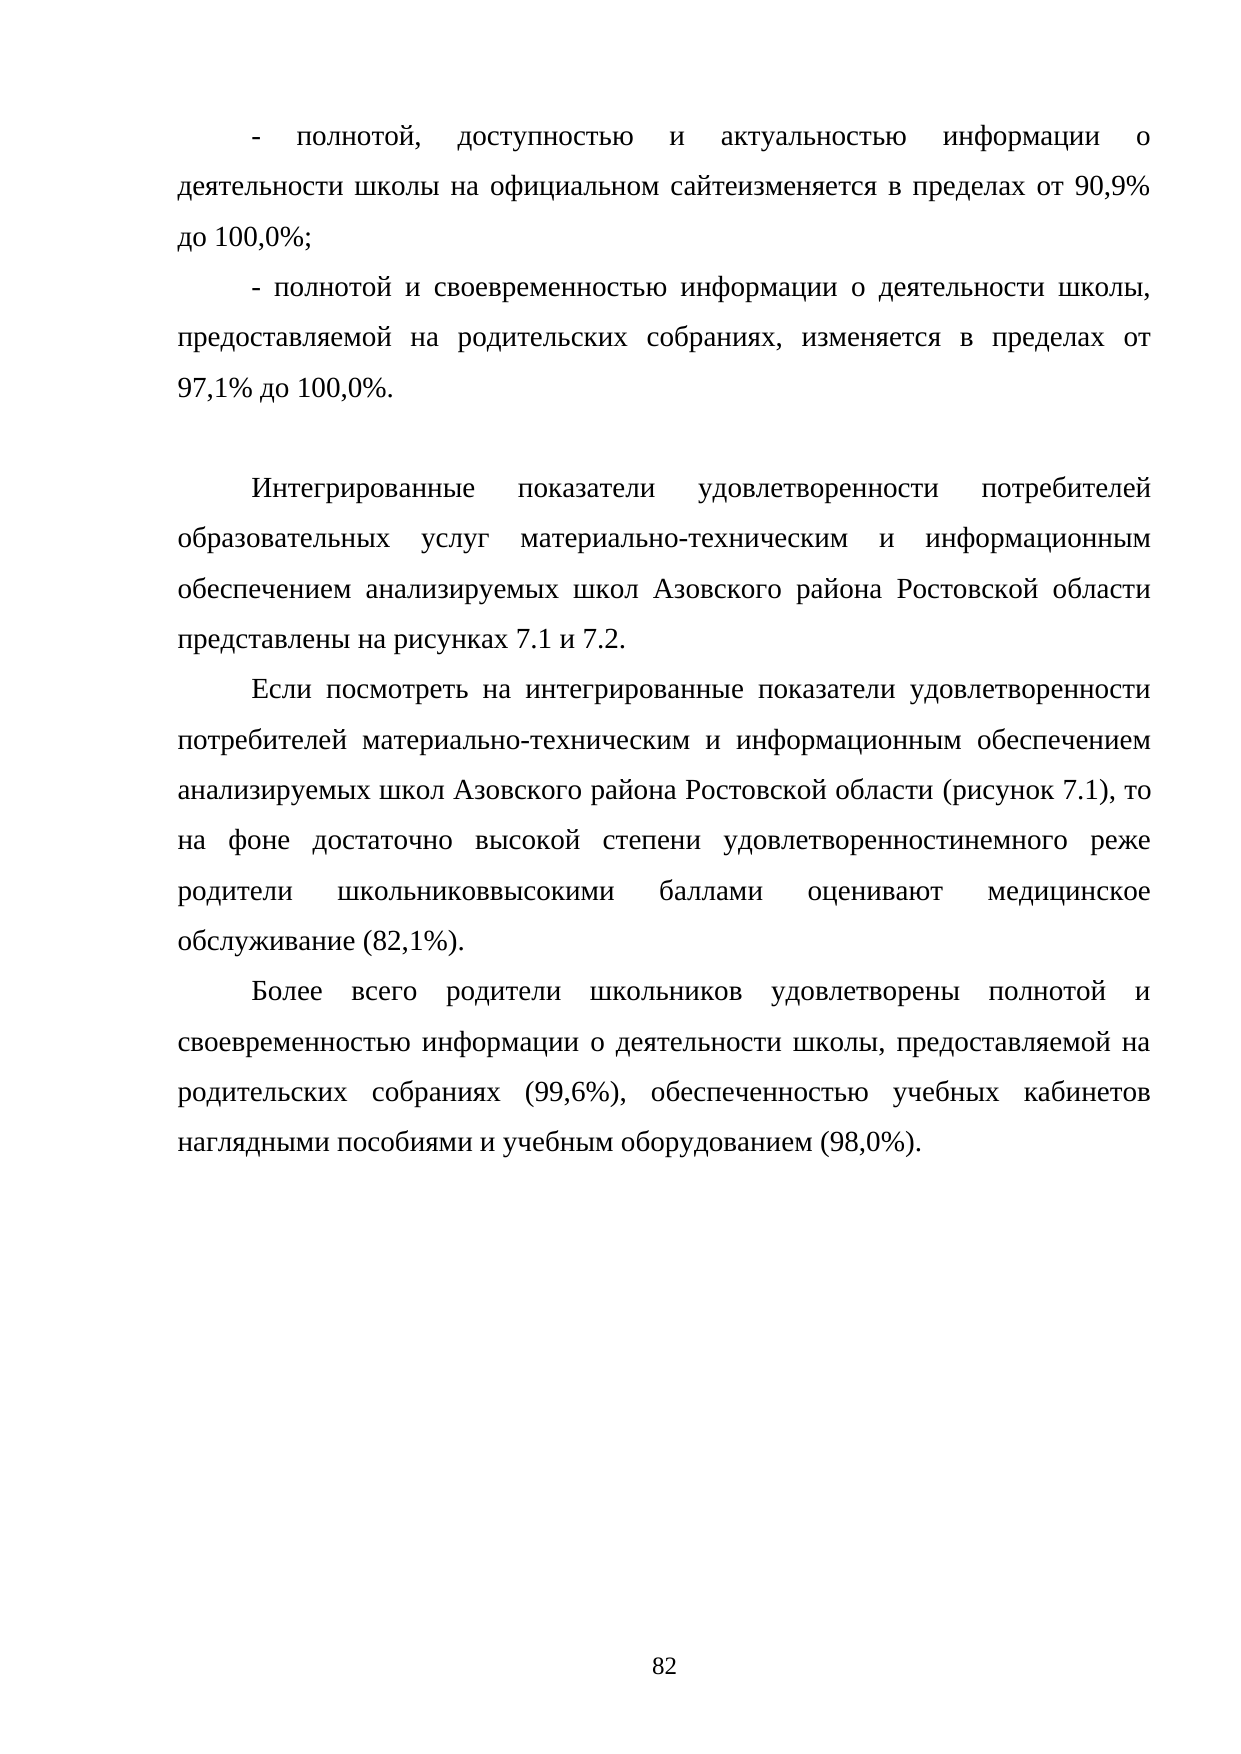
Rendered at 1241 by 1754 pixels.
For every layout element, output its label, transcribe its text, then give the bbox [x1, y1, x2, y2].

text - полнотой и своевременностью информации о деятельности школы, предоставляемой на родительских собраниях, изменяется в пределах от 97,1% до 100,0%. [177, 269, 1152, 403]
text Если посмотреть на интегрированные показатели удовлетворенности потребителей материально-техническим и информационным обеспечением анализируемых школ Азовского района Ростовской области (рисунок 7.1), то на фоне достаточно высокой степени удовлетворенностинемного реже родители школьниковвысокими баллами оценивают медицинское обслуживание (82,1%). [177, 672, 1152, 957]
text Интегрированные показатели удовлетворенности потребителей образовательных услуг материально-техническим и информационным обеспечением анализируемых школ Азовского района Ростовской области представлены на рисунках 7.1 и 7.2. [177, 470, 1152, 655]
text - полнотой, доступностью и актуальностью информации о деятельности школы на официальном сайтеизменяется в пределах от 90,9% до 100,0%; [177, 118, 1152, 252]
text Более всего родители школьников удовлетворены полнотой и своевременностью информации о деятельности школы, предоставляемой на родительских собраниях (99,6%), обеспеченностью учебных кабинетов наглядными пособиями и учебным оборудованием (98,0%). [177, 973, 1152, 1158]
